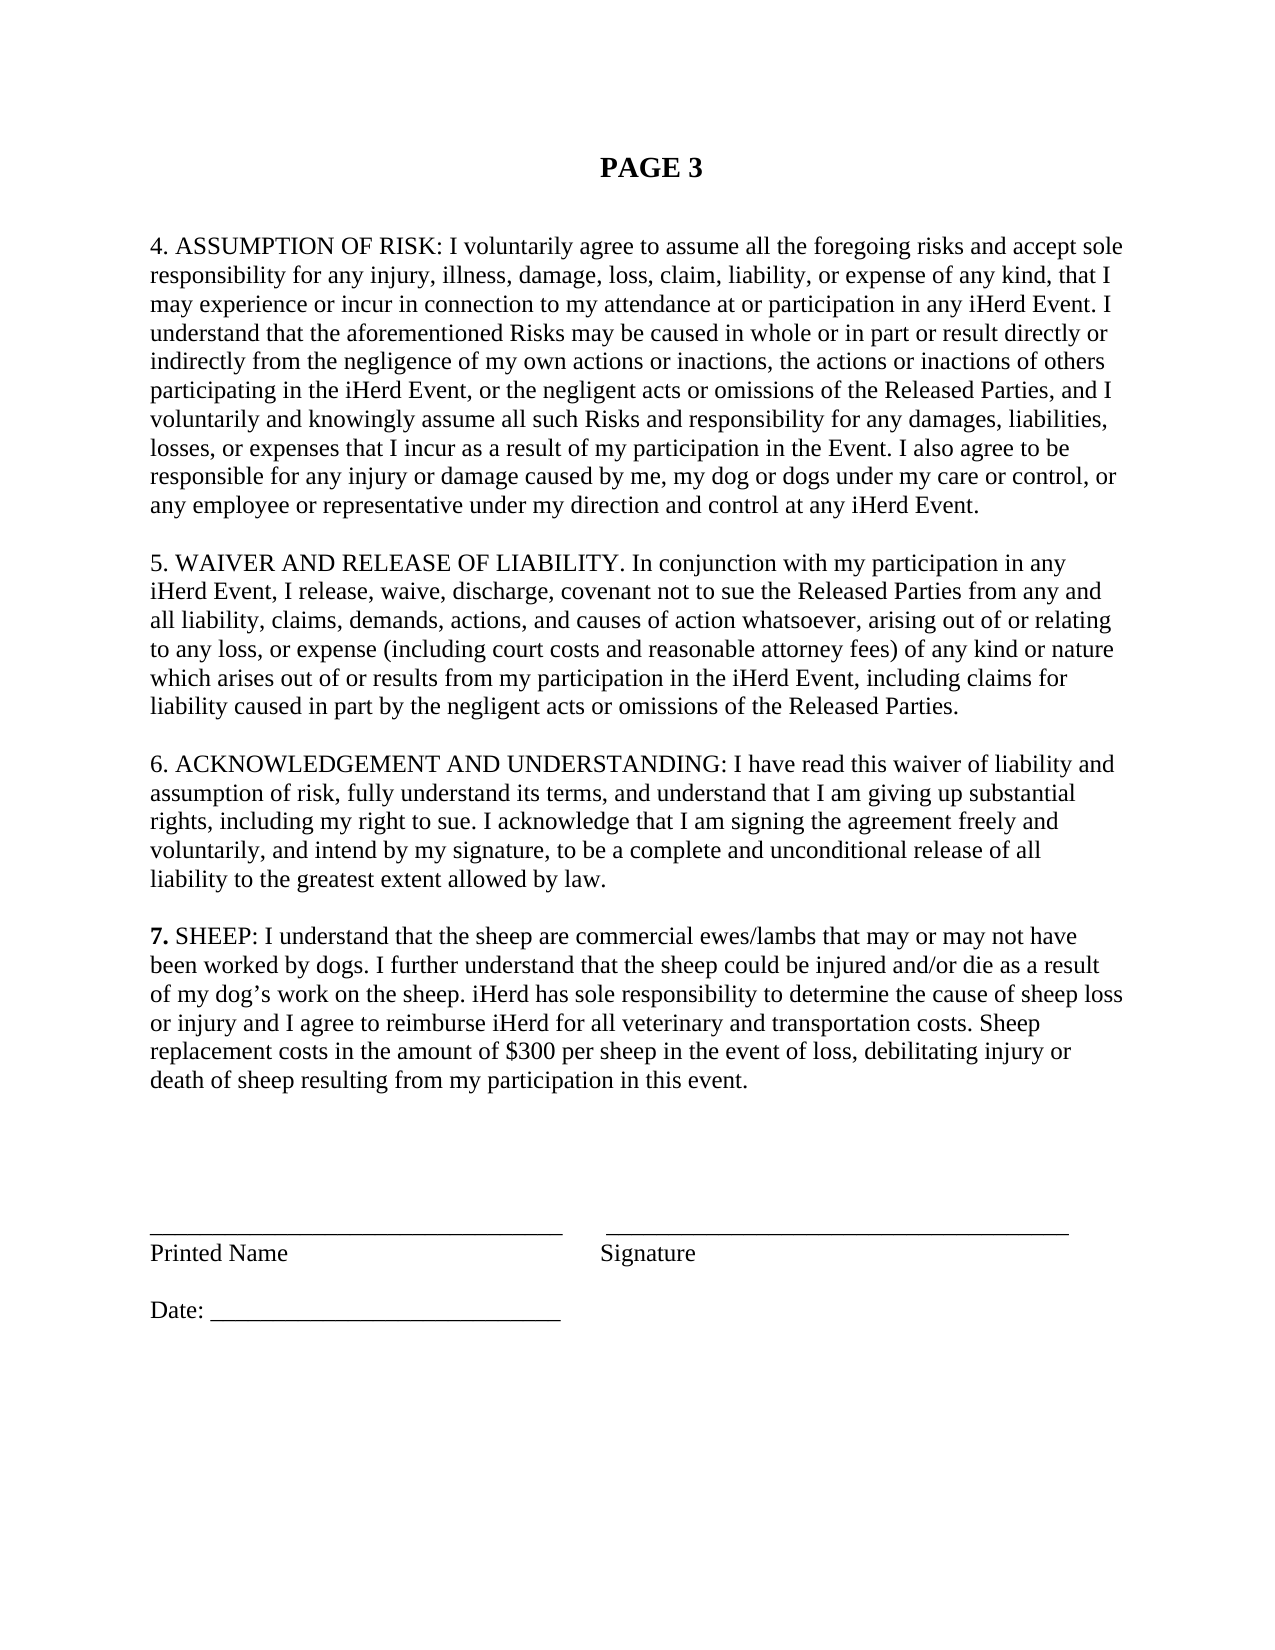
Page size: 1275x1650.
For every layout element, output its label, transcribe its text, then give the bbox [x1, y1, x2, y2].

text Date: ____________________________ [150, 1295, 1125, 1324]
text 4. ASSUMPTION OF RISK: I voluntarily agree to assume all the foregoing risks and accept sole responsibility for any injury, illness, damage, loss, claim, liability, or expense of any kind, that I may experience or incur in connection to my attendance at or participation in any iHerd Event. I understand that the aforementioned Risks may be caused in whole or in part or result directly or indirectly from the negligence of my own actions or inactions, the actions or inactions of others participating in the iHerd Event, or the negligent acts or omissions of the Released Parties, and I voluntarily and knowingly assume all such Risks and responsibility for any damages, liabilities, losses, or expenses that I incur as a result of my participation in the Event. I also agree to be responsible for any injury or damage caused by me, my dog or dogs under my care or control, or any employee or representative under my direction and control at any iHerd Event. [150, 231, 1125, 519]
text 7. SHEEP: I understand that the sheep are commercial ewes/lambs that may or may not have been worked by dogs. I further understand that the sheep could be injured and/or die as a result of my dog’s work on the sheep. iHerd has sole responsibility to determine the cause of sheep loss or injury and I agree to reimburse iHerd for all veterinary and transportation costs. Sheep replacement costs in the amount of $300 per sheep in the event of loss, debilitating injury or death of sheep resulting from my participation in this event. [150, 921, 1125, 1094]
text PAGE 3 [525, 150, 1125, 183]
text 6. ACKNOWLEDGEMENT AND UNDERSTANDING: I have read this waiver of liability and assumption of risk, fully understand its terms, and understand that I am giving up substantial rights, including my right to sue. I acknowledge that I am signing the agreement freely and voluntarily, and intend by my signature, to be a complete and unconditional release of all liability to the greatest extent allowed by law. [150, 749, 1125, 893]
text 5. WAIVER AND RELEASE OF LIABILITY. In conjunction with my participation in any iHerd Event, I release, waive, discharge, covenant not to sue the Released Parties from any and all liability, claims, demands, actions, and causes of action whatsoever, arising out of or relating to any loss, or expense (including court costs and reasonable attorney fees) of any kind or nature which arises out of or results from my participation in the iHerd Event, including claims for liability caused in part by the negligent acts or omissions of the Released Parties. [150, 548, 1125, 720]
text _________________________________ _____________________________________ Printed Name Signature [150, 1209, 1125, 1266]
